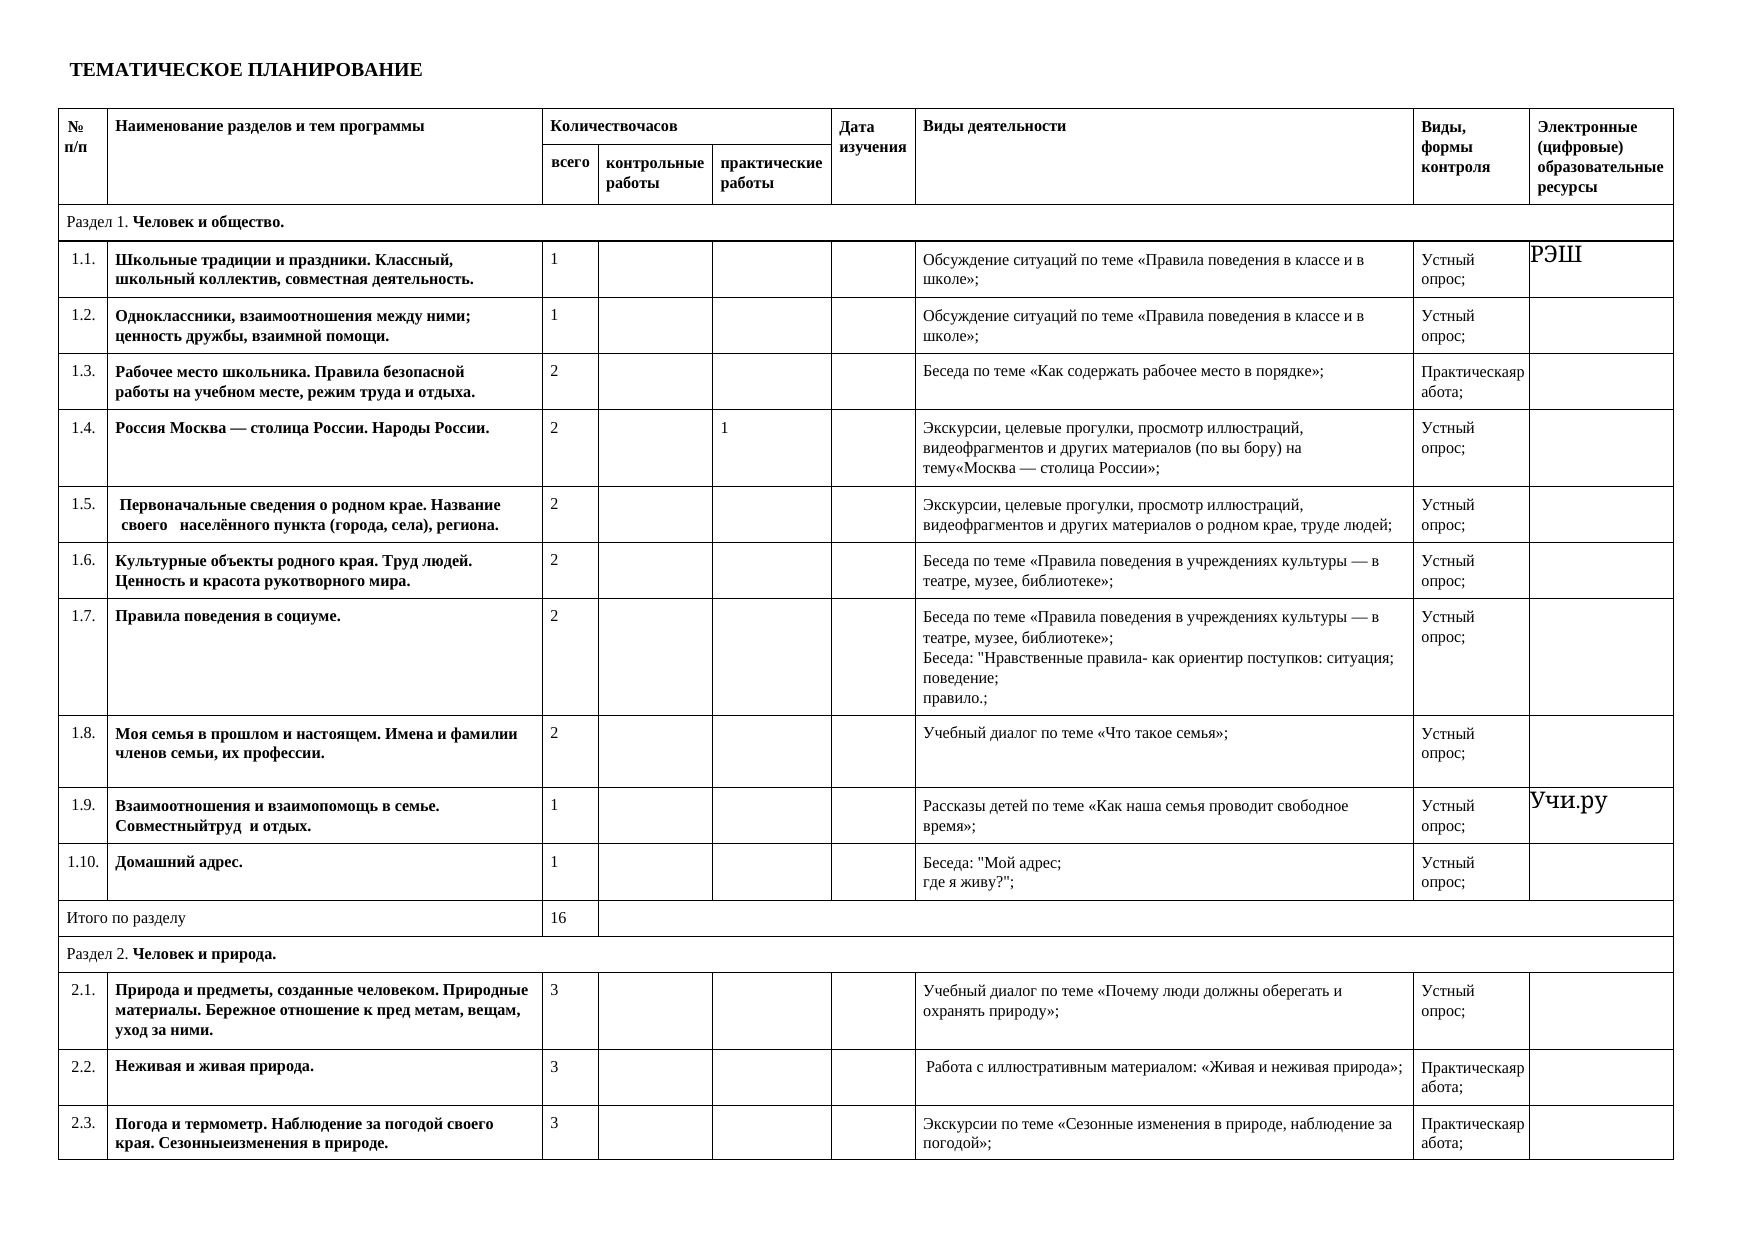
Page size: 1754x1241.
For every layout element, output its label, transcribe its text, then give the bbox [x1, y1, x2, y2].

table_cell Практическаяработа; [1414, 1106, 1529, 1159]
table_cell [599, 716, 712, 787]
table_cell [832, 242, 915, 297]
table_cell Взаимоотношения и взаимопомощь в семье. Совместныйтруд и отдых. [108, 788, 542, 843]
table_cell Культурные объекты родного края. Труд людей. Ценность и красота рукотворного мира. [108, 543, 542, 598]
table_cell 2 [543, 354, 598, 409]
table_cell 1.7. [59, 599, 107, 714]
table_cell 1 [543, 242, 598, 297]
table_cell [599, 844, 712, 899]
table_cell Устный опрос; [1414, 410, 1529, 486]
table_cell [599, 788, 712, 843]
table_cell [599, 242, 712, 297]
table_cell [1530, 410, 1673, 486]
table_cell 1.5. [59, 487, 107, 542]
table_cell [1530, 1106, 1673, 1159]
table_cell [832, 354, 915, 409]
table_cell [832, 973, 915, 1048]
table_cell 3 [543, 1106, 598, 1159]
table_cell [832, 716, 915, 787]
table_cell [832, 844, 915, 899]
table_cell [713, 716, 831, 787]
table_cell Раздел 2. Человек и природа. [59, 937, 1673, 972]
table_cell 1.4. [59, 410, 107, 486]
table_cell [599, 1050, 712, 1105]
table_cell [1530, 487, 1673, 542]
table_cell [832, 599, 915, 714]
table_cell Неживая и живая природа. [108, 1050, 542, 1105]
table_cell [832, 410, 915, 486]
table_cell [1530, 599, 1673, 714]
table_cell [1530, 1050, 1673, 1105]
table_cell [713, 788, 831, 843]
table_cell [599, 487, 712, 542]
table_cell Беседа по теме «Правила поведения в учреждениях культуры — в театре, музее, библиотеке»; Беседа: "Нравственные правила- как ориентир поступков: ситуация; поведение; правило.; [916, 599, 1413, 714]
table_cell [713, 1106, 831, 1159]
table_cell [1530, 844, 1673, 899]
table_cell [713, 487, 831, 542]
table_cell [1530, 973, 1673, 1048]
table_cell Погода и термометр. Наблюдение за погодой своего края. Сезонныеизменения в природе. [108, 1106, 542, 1159]
table_cell [713, 298, 831, 353]
table_cell Учебный диалог по теме «Почему люди должны оберегать и охранять природу»; [916, 973, 1413, 1048]
table_cell [713, 354, 831, 409]
table_cell 2.1. [59, 973, 107, 1048]
table_cell 1.2. [59, 298, 107, 353]
table_cell 2.3. [59, 1106, 107, 1159]
table_cell Обсуждение ситуаций по теме «Правила поведения в классе и в школе»; [916, 242, 1413, 297]
table_cell [599, 410, 712, 486]
table_cell Устный опрос; [1414, 543, 1529, 598]
table_cell 16 [543, 901, 598, 936]
table_cell Устный опрос; [1414, 973, 1529, 1048]
table_cell [599, 901, 1673, 936]
table_cell Беседа по теме «Правила поведения в учреждениях культуры — в театре, музее, библиотеке»; [916, 543, 1413, 598]
table_cell Обсуждение ситуаций по теме «Правила поведения в классе и в школе»; [916, 298, 1413, 353]
table_cell [713, 1050, 831, 1105]
table_cell 1.6. [59, 543, 107, 598]
table_cell практические работы [713, 145, 831, 204]
table_header Дата изучения [832, 109, 915, 204]
text ТЕМАТИЧЕСКОЕ ПЛАНИРОВАНИЕ [69, 59, 1687, 81]
table_cell 2.2. [59, 1050, 107, 1105]
table_cell 2 [543, 410, 598, 486]
table_cell [832, 788, 915, 843]
table_cell Устный опрос; [1414, 844, 1529, 899]
table_cell Одноклассники, взаимоотношения между ними; ценность дружбы, взаимной помощи. [108, 298, 542, 353]
table_cell [599, 298, 712, 353]
table_cell [1530, 298, 1673, 353]
table_cell 1 [713, 410, 831, 486]
table_cell Раздел 1. Человек и общество. [59, 205, 1673, 240]
table_cell Работа с иллюстративным материалом: «Живая и неживая природа»; [916, 1050, 1413, 1105]
table_cell Россия Москва — столица России. Народы России. [108, 410, 542, 486]
table_cell [832, 487, 915, 542]
table_cell [713, 973, 831, 1048]
table_cell Учи.ру [1530, 788, 1673, 843]
table_cell [713, 844, 831, 899]
table_cell Первоначальные сведения о родном крае. Название своего населённого пункта (города, села), региона. [108, 487, 542, 542]
table_cell 1 [543, 844, 598, 899]
table_cell [599, 543, 712, 598]
table_cell Устный опрос; [1414, 242, 1529, 297]
table_cell Школьные традиции и праздники. Классный, школьный коллектив, совместная деятельность. [108, 242, 542, 297]
table_cell Экскурсии по теме «Сезонные изменения в природе, наблюдение за погодой»; [916, 1106, 1413, 1159]
table_header Наименование разделов и тем программы [108, 109, 542, 204]
table_cell Практическаяработа; [1414, 354, 1529, 409]
table_cell [713, 543, 831, 598]
table_cell Итого по разделу [59, 901, 542, 936]
table_cell Устный опрос; [1414, 788, 1529, 843]
table_cell Устный опрос; [1414, 716, 1529, 787]
table_cell [599, 973, 712, 1048]
table_cell Моя семья в прошлом и настоящем. Имена и фамилии членов семьи, их профессии. [108, 716, 542, 787]
table_cell [832, 543, 915, 598]
table_cell Экскурсии, целевые прогулки, просмотр иллюстраций, видеофрагментов и других материалов (по вы бору) на тему«Москва — столица России»; [916, 410, 1413, 486]
table_cell [1530, 354, 1673, 409]
table_cell 1 [543, 298, 598, 353]
table_cell 2 [543, 599, 598, 714]
table_cell [832, 298, 915, 353]
table_cell 1.1. [59, 242, 107, 297]
table_cell 1.9. [59, 788, 107, 843]
table_cell 1 [543, 788, 598, 843]
table_header Виды, формы контроля [1414, 109, 1529, 204]
table_header Количествочасов [543, 109, 831, 144]
table_cell [832, 1106, 915, 1159]
table_header Виды деятельности [916, 109, 1413, 204]
table_cell Экскурсии, целевые прогулки, просмотр иллюстраций, видеофрагментов и других материалов о родном крае, труде людей; [916, 487, 1413, 542]
table_cell контрольные работы [599, 145, 712, 204]
table_cell всего [543, 145, 598, 204]
table_cell 2 [543, 543, 598, 598]
table_cell [599, 599, 712, 714]
table_cell Рассказы детей по теме «Как наша семья проводит свободное время»; [916, 788, 1413, 843]
table_cell Устный опрос; [1414, 599, 1529, 714]
table_cell РЭШ [1530, 242, 1673, 297]
table_cell Домашний адрес. [108, 844, 542, 899]
table_cell 3 [543, 973, 598, 1048]
table_cell 1.8. [59, 716, 107, 787]
table_cell 3 [543, 1050, 598, 1105]
table_cell [832, 1050, 915, 1105]
table_cell Устный опрос; [1414, 298, 1529, 353]
table_cell Природа и предметы, созданные человеком. Природные материалы. Бережное отношение к пред метам, вещам, уход за ними. [108, 973, 542, 1048]
table_cell Правила поведения в социуме. [108, 599, 542, 714]
table_cell 2 [543, 716, 598, 787]
table_cell Устный опрос; [1414, 487, 1529, 542]
table_cell [713, 599, 831, 714]
table_cell [1530, 716, 1673, 787]
table_cell Практическаяработа; [1414, 1050, 1529, 1105]
table_header Электронные (цифровые) образовательные ресурсы [1530, 109, 1673, 204]
table_cell 1.3. [59, 354, 107, 409]
table_cell Учебный диалог по теме «Что такое семья»; [916, 716, 1413, 787]
table_header № п/п [59, 109, 107, 204]
table_cell 2 [543, 487, 598, 542]
table_cell [599, 354, 712, 409]
table_cell Беседа: "Мой адрес; где я живу?"; [916, 844, 1413, 899]
table_cell Беседа по теме «Как содержать рабочее место в порядке»; [916, 354, 1413, 409]
table_cell [599, 1106, 712, 1159]
table_cell [713, 242, 831, 297]
table_cell Рабочее место школьника. Правила безопасной работы на учебном месте, режим труда и отдыха. [108, 354, 542, 409]
table_cell [1530, 543, 1673, 598]
table_cell 1.10. [59, 844, 107, 899]
